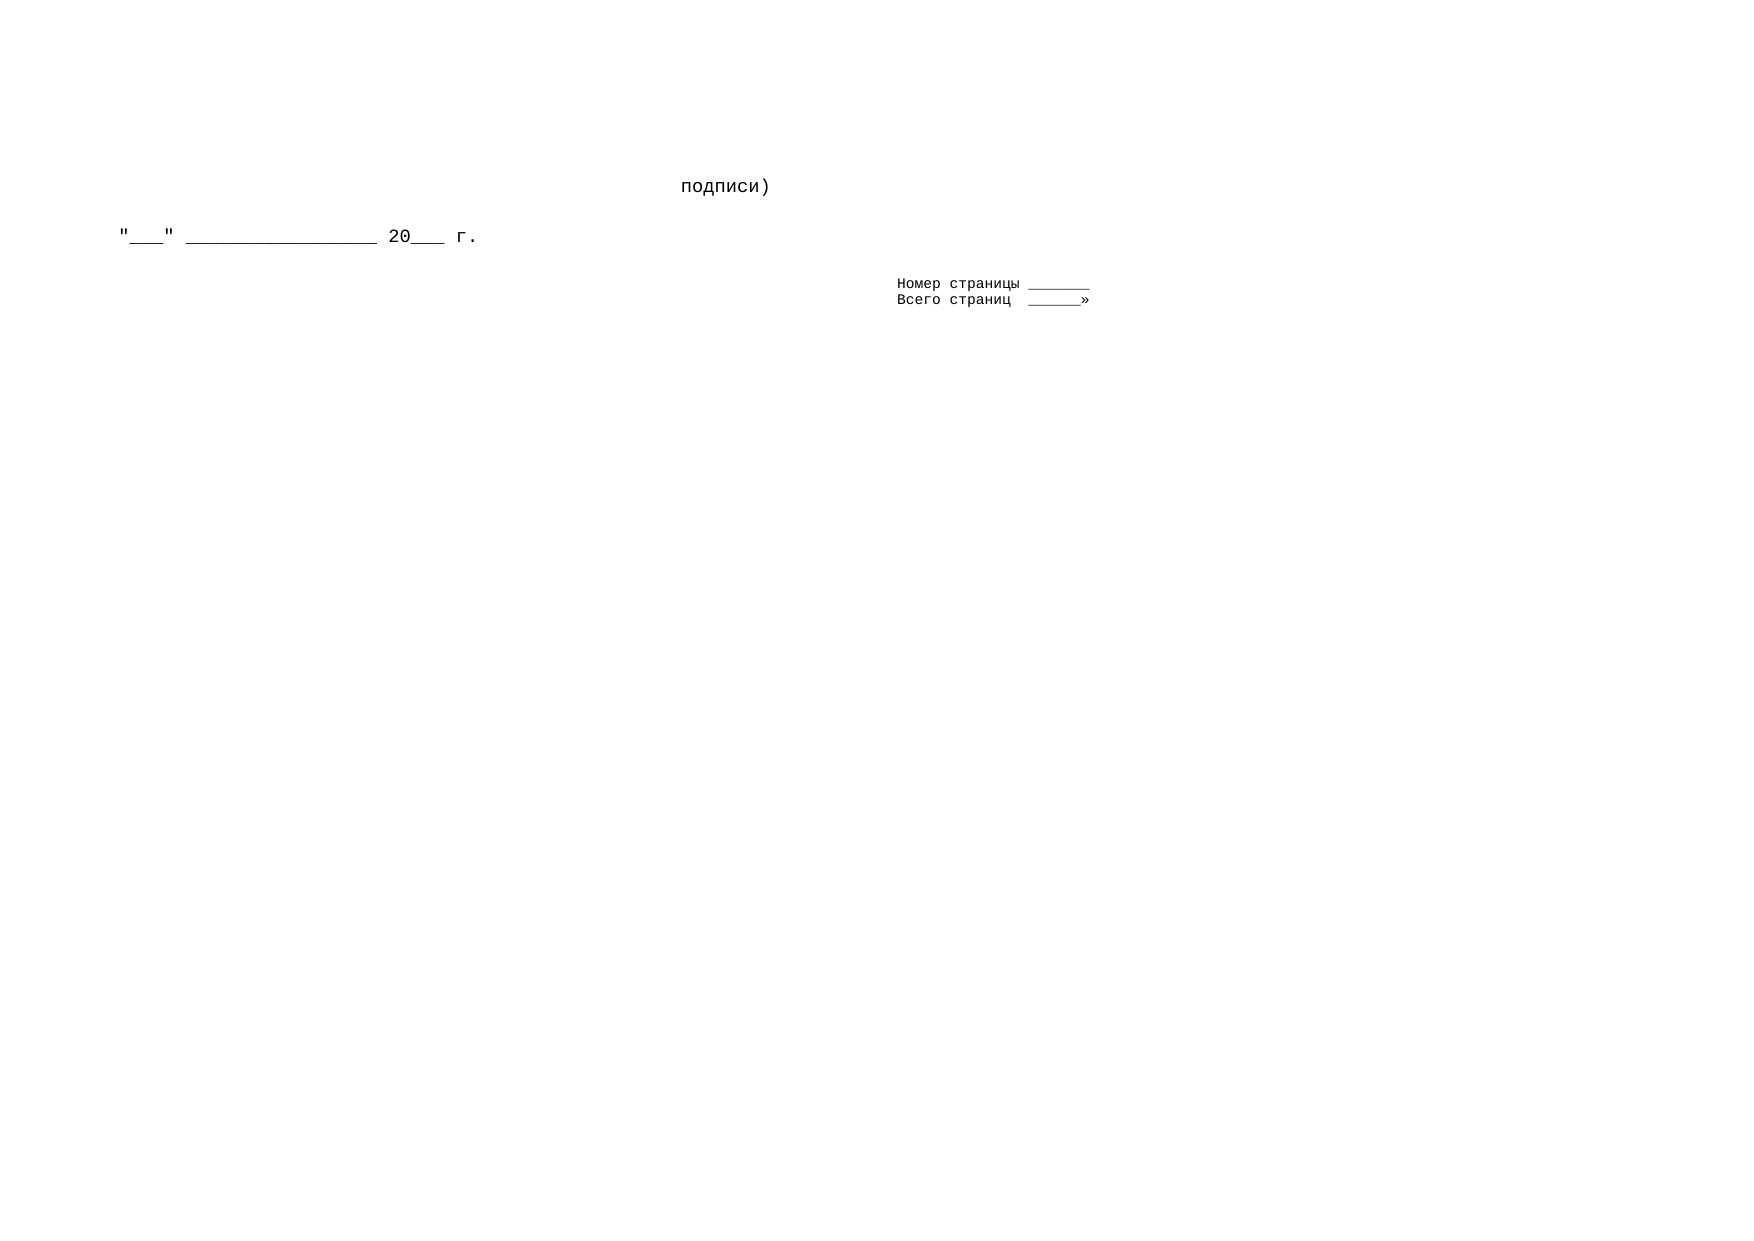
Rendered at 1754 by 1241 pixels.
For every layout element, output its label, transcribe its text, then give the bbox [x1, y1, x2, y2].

text Всего страниц ______» [118, 293, 1636, 309]
text Номер страницы _______ [118, 276, 1636, 293]
text "___" _________________ 20___ г. [118, 227, 1636, 248]
text подписи) [118, 177, 1636, 198]
